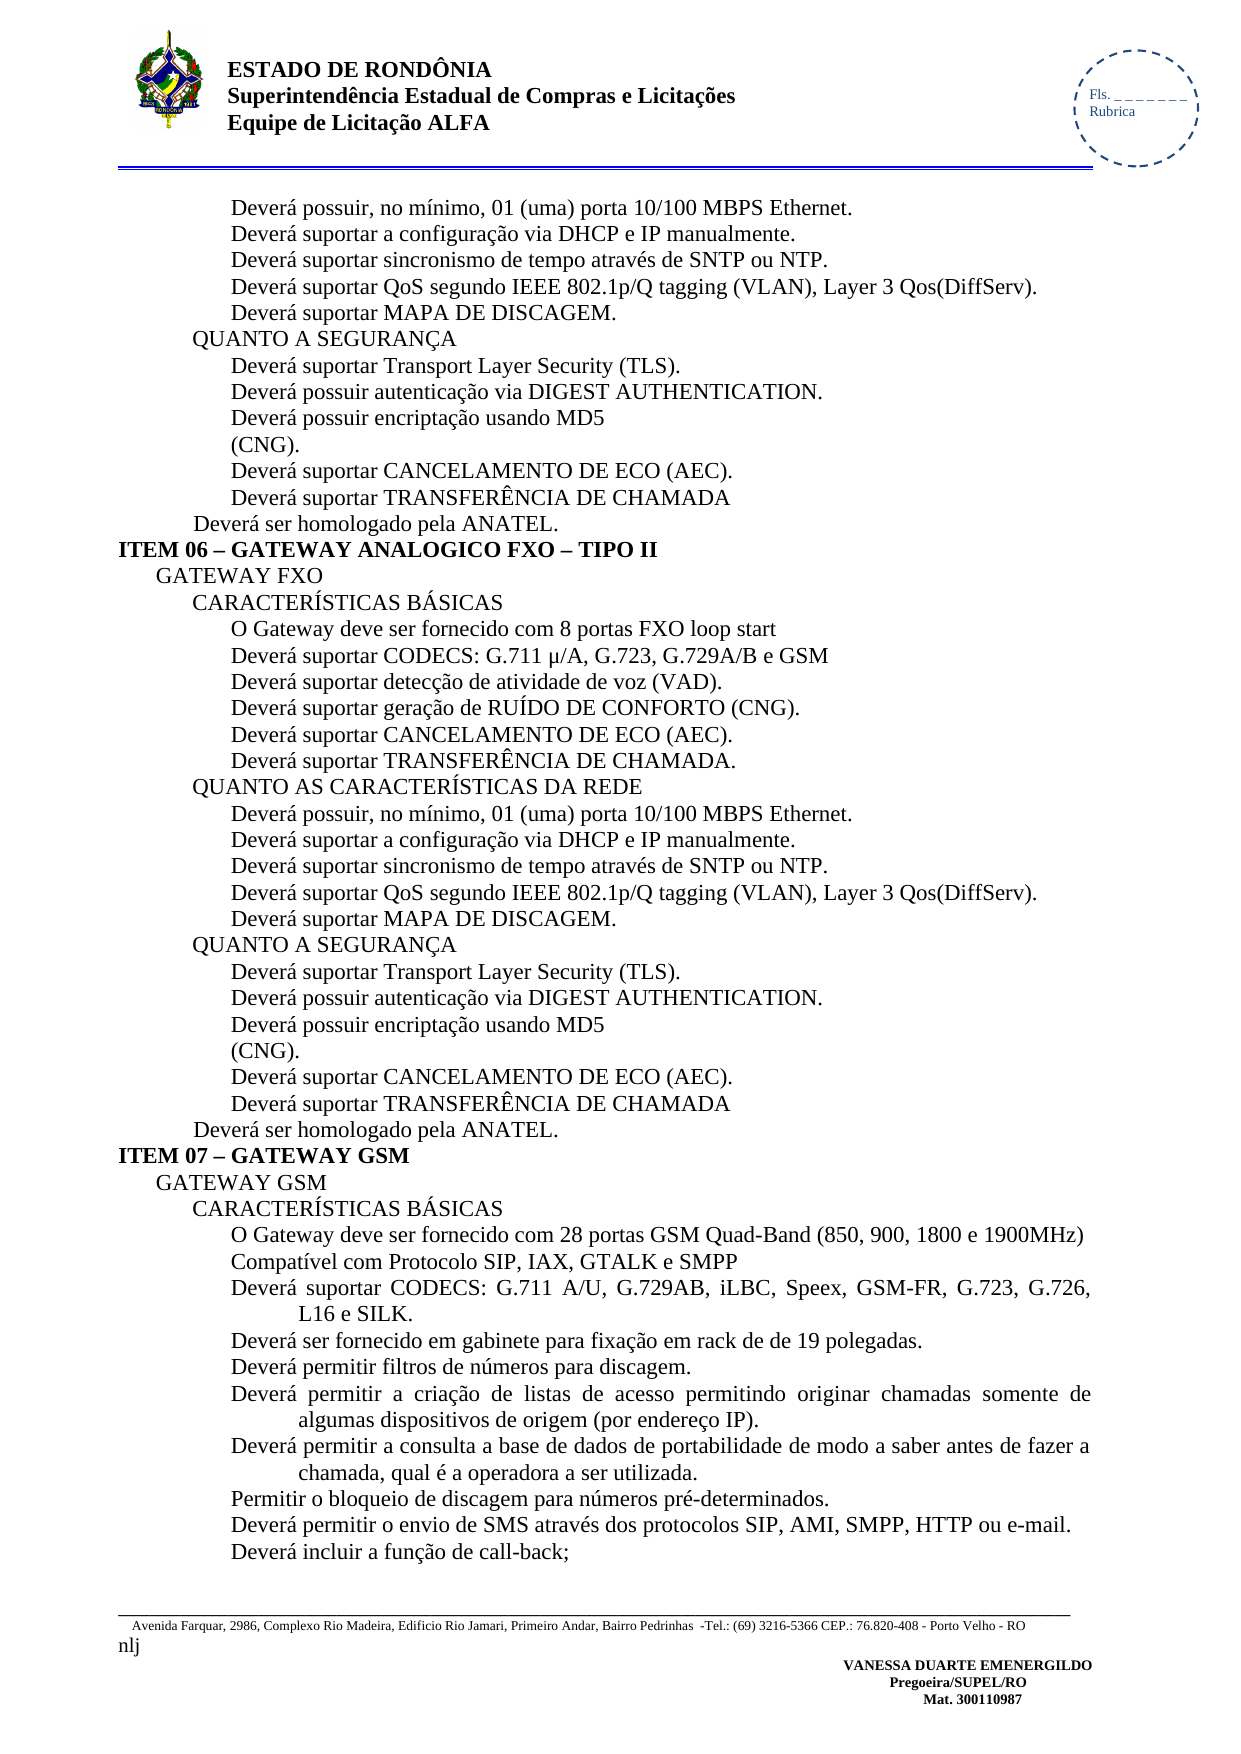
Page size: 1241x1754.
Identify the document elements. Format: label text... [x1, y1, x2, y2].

list QUANTO A SEGURANÇA [192, 325, 1092, 352]
list Deverá possuir encriptação usando MD5 [231, 404, 1092, 431]
list Deverá possuir encriptação usando MD5 [231, 1011, 1092, 1037]
list Deverá suportar CANCELAMENTO DE ECO (AEC). [231, 721, 1092, 747]
list Deverá possuir, no mínimo, 01 (uma) porta 10/100 MBPS Ethernet. [231, 194, 1092, 220]
list Deverá suportar TRANSFERÊNCIA DE CHAMADA [231, 483, 1092, 510]
list Deverá permitir a criação de listas de acesso permitindo originar chamadas somente de algumas dispositivos de origem (por endereço IP). [231, 1379, 1092, 1432]
list Deverá suportar MAPA DE DISCAGEM. [231, 299, 1092, 325]
list Deverá possuir autenticação via DIGEST AUTHENTICATION. [231, 378, 1092, 404]
list CARACTERÍSTICAS BÁSICAS [192, 1195, 1092, 1221]
list Deverá suportar CODECS: G.711 A/U, G.729AB, iLBC, Speex, GSM-FR, G.723, G.726, L16 e SILK. [231, 1274, 1092, 1327]
list Deverá suportar CANCELAMENTO DE ECO (AEC). [231, 457, 1092, 483]
list O Gateway deve ser fornecido com 8 portas FXO loop start [231, 615, 1092, 642]
list Compatível com Protocolo SIP, IAX, GTALK e SMPP [231, 1248, 1092, 1274]
list Deverá permitir o envio de SMS através dos protocolos SIP, AMI, SMPP, HTTP ou e-mail. [231, 1511, 1092, 1538]
list Deverá suportar sincronismo de tempo através de SNTP ou NTP. [231, 852, 1092, 879]
list GATEWAY FXO [156, 563, 1092, 589]
list Deverá possuir, no mínimo, 01 (uma) porta 10/100 MBPS Ethernet. [231, 800, 1092, 826]
list Deverá suportar QoS segundo IEEE 802.1p/Q tagging (VLAN), Layer 3 Qos(DiffServ). [231, 273, 1092, 299]
list Deverá ser homologado pela ANATEL. [193, 510, 1092, 536]
list Deverá suportar TRANSFERÊNCIA DE CHAMADA. [231, 747, 1092, 773]
list Deverá possuir autenticação via DIGEST AUTHENTICATION. [231, 984, 1092, 1011]
list Deverá suportar sincronismo de tempo através de SNTP ou NTP. [231, 246, 1092, 273]
list Deverá suportar Transport Layer Security (TLS). [231, 352, 1092, 378]
list GATEWAY GSM [156, 1169, 1092, 1195]
text ITEM 06 – GATEWAY ANALOGICO FXO – TIPO II [118, 536, 1092, 563]
list Deverá ser fornecido em gabinete para fixação em rack de de 19 polegadas. [231, 1327, 1092, 1353]
list Deverá suportar geração de RUÍDO DE CONFORTO (CNG). [231, 694, 1092, 721]
list (CNG). [231, 431, 1092, 457]
list Deverá suportar a configuração via DHCP e IP manualmente. [231, 220, 1092, 246]
list Deverá suportar a configuração via DHCP e IP manualmente. [231, 826, 1092, 852]
picture [133, 29, 205, 130]
list Deverá suportar detecção de atividade de voz (VAD). [231, 668, 1092, 694]
list Deverá permitir a consulta a base de dados de portabilidade de modo a saber antes de fazer a chamada, qual é a operadora a ser utilizada. [231, 1432, 1092, 1485]
list Deverá suportar Transport Layer Security (TLS). [231, 958, 1092, 984]
list QUANTO AS CARACTERÍSTICAS DA REDE [192, 773, 1092, 800]
list Deverá incluir a função de call-back; [231, 1538, 1092, 1564]
list Permitir o bloqueio de discagem para números pré-determinados. [231, 1485, 1092, 1511]
text ITEM 07 – GATEWAY GSM [118, 1142, 1092, 1169]
list Deverá suportar TRANSFERÊNCIA DE CHAMADA [231, 1090, 1092, 1116]
list QUANTO A SEGURANÇA [192, 932, 1092, 958]
list Deverá suportar QoS segundo IEEE 802.1p/Q tagging (VLAN), Layer 3 Qos(DiffServ). [231, 879, 1092, 905]
list (CNG). [231, 1037, 1092, 1063]
list Deverá permitir filtros de números para discagem. [231, 1353, 1092, 1379]
list Deverá ser homologado pela ANATEL. [193, 1116, 1092, 1142]
list Deverá suportar CANCELAMENTO DE ECO (AEC). [231, 1063, 1092, 1090]
list Deverá suportar MAPA DE DISCAGEM. [231, 905, 1092, 932]
list CARACTERÍSTICAS BÁSICAS [192, 589, 1092, 615]
list Deverá suportar CODECS: G.711 μ/A, G.723, G.729A/B e GSM [231, 642, 1092, 668]
list O Gateway deve ser fornecido com 28 portas GSM Quad-Band (850, 900, 1800 e 1900MHz) [231, 1221, 1092, 1248]
